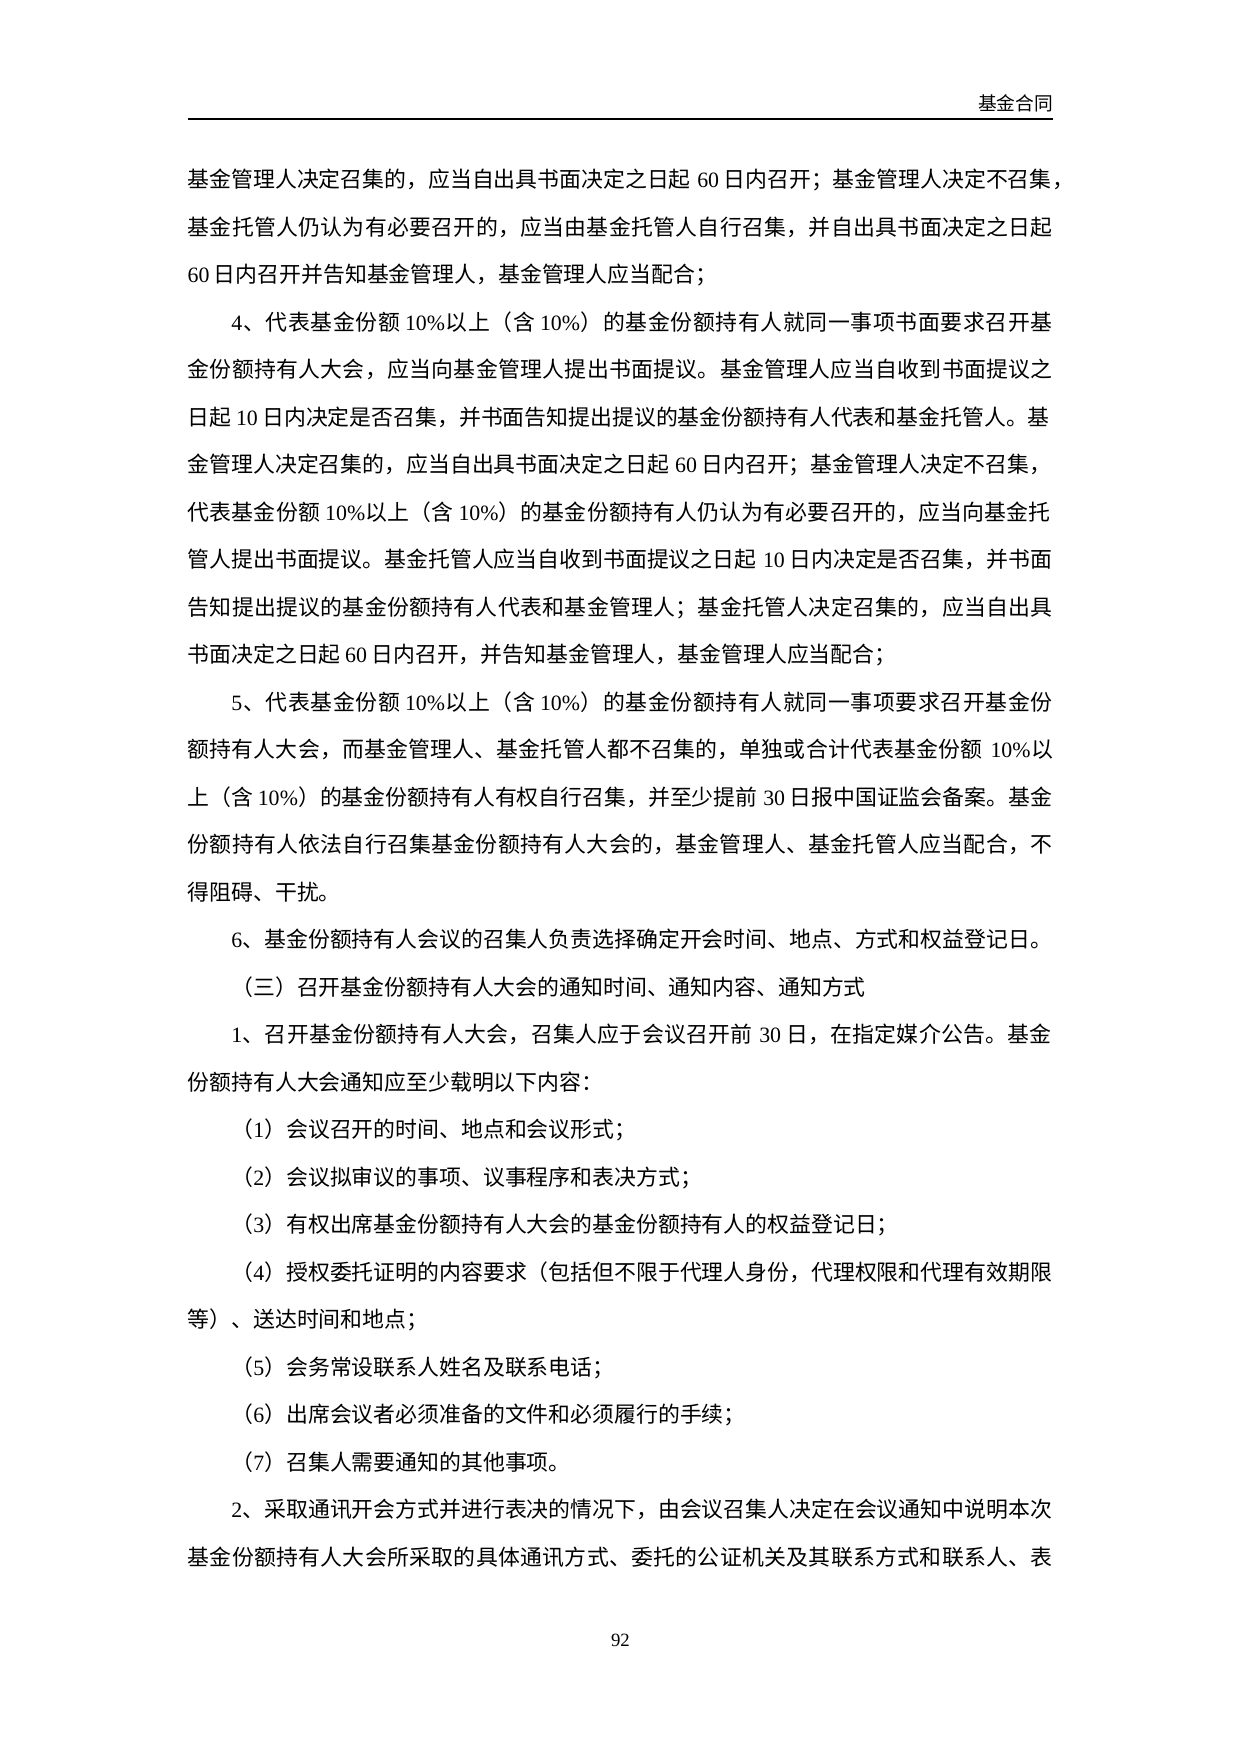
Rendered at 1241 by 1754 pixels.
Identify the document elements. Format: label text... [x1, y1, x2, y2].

text （5）会务常设联系人姓名及联系电话； [187, 1349, 1053, 1381]
text 5、代表基金份额10%以上（含10%）的基金份额持有人就同一事项要求召开基金份额持有人大会，而基金管理人、基金托管人都不召集的，单独或合计代表基金份额10%以上（含10%）的基金份额持有人有权自行召集，并至少提前30日报中国证监会备案。基金份额持有人依法自行召集基金份额持有人大会的，基金管理人、基金托管人应当配合，不得阻碍、干扰。 [187, 684, 1053, 906]
text 4、代表基金份额10%以上（含10%）的基金份额持有人就同一事项书面要求召开基金份额持有人大会，应当向基金管理人提出书面提议。基金管理人应当自收到书面提议之日起10日内决定是否召集，并书面告知提出提议的基金份额持有人代表和基金托管人。基金管理人决定召集的，应当自出具书面决定之日起60日内召开；基金管理人决定不召集，代表基金份额10%以上（含10%）的基金份额持有人仍认为有必要召开的，应当向基金托管人提出书面提议。基金托管人应当自收到书面提议之日起10日内决定是否召集，并书面告知提出提议的基金份额持有人代表和基金管理人；基金托管人决定召集的，应当自出具书面决定之日起60日内召开，并告知基金管理人，基金管理人应当配合； [187, 304, 1053, 669]
text （3）有权出席基金份额持有人大会的基金份额持有人的权益登记日； [187, 1207, 1053, 1239]
text （1）会议召开的时间、地点和会议形式； [187, 1112, 1053, 1144]
text 6、基金份额持有人会议的召集人负责选择确定开会时间、地点、方式和权益登记日。 [187, 922, 1053, 954]
text （2）会议拟审议的事项、议事程序和表决方式； [187, 1159, 1053, 1191]
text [187, 162, 1053, 289]
text （6）出席会议者必须准备的文件和必须履行的手续； [187, 1397, 1053, 1429]
text （三）召开基金份额持有人大会的通知时间、通知内容、通知方式 [187, 969, 1053, 1001]
text （4）授权委托证明的内容要求（包括但不限于代理人身份，代理权限和代理有效期限等）、送达时间和地点； [187, 1254, 1053, 1334]
text （7）召集人需要通知的其他事项。 [187, 1444, 1053, 1476]
text 1、召开基金份额持有人大会，召集人应于会议召开前30日，在指定媒介公告。基金份额持有人大会通知应至少载明以下内容： [187, 1017, 1053, 1096]
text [187, 1492, 1053, 1571]
